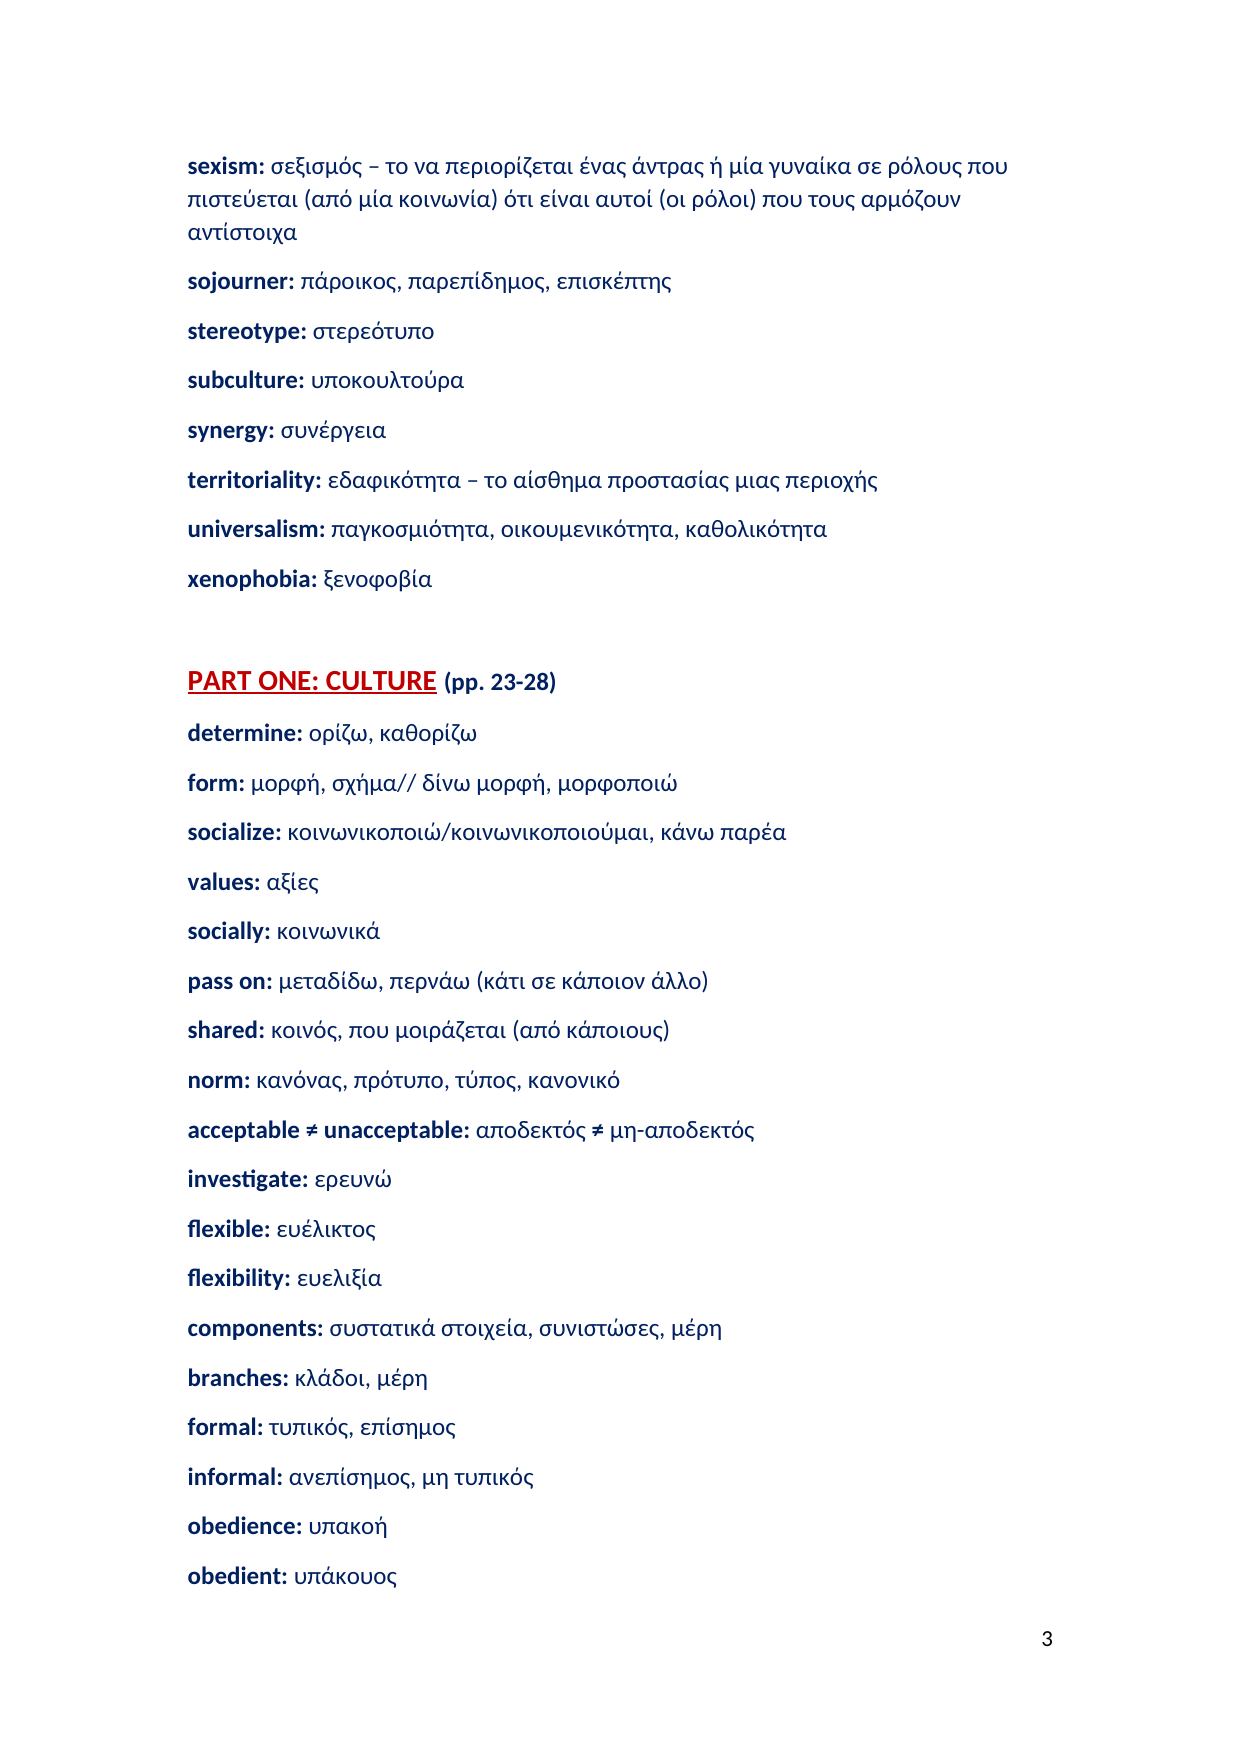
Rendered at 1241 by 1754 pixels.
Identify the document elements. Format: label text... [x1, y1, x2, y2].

text socially: κοινωνικά [187, 916, 1053, 946]
text pass on: μεταδίδω, περνάω (κάτι σε κάποιον άλλο) [187, 965, 1053, 996]
text sexism: σεξισμός – το να περιορίζεται ένας άντρας ή μία γυναίκα σε ρόλους που πιστεύεται (από μία κοινωνία) ότι είναι αυτοί (οι ρόλοι) που τους αρμόζουν αντίστοιχα [187, 150, 1053, 246]
text formal: τυπικός, επίσημος [187, 1411, 1053, 1442]
text values: αξίες [187, 866, 1053, 896]
text subculture: υποκουλτούρα [187, 364, 1053, 395]
text xenophobia: ξενοφοβία [187, 563, 1053, 593]
text sojourner: πάροικος, παρεπίδημος, επισκέπτης [187, 265, 1053, 296]
text norm: κανόνας, πρότυπο, τύπος, κανονικό [187, 1064, 1053, 1095]
text obedient: υπάκουος [187, 1560, 1053, 1591]
text obedience: υπακοή [187, 1511, 1053, 1541]
text investigate: ερευνώ [187, 1163, 1053, 1194]
text stereotype: στερεότυπο [187, 315, 1053, 346]
text branches: κλάδοι, μέρη [187, 1362, 1053, 1392]
text form: μορφή, σχήμα// δίνω μορφή, μορφοποιώ [187, 767, 1053, 797]
text acceptable ≠ unacceptable: αποδεκτός ≠ μη-αποδεκτός [187, 1114, 1053, 1144]
text socialize: κοινωνικοποιώ/κοινωνικοποιούμαι, κάνω παρέα [187, 816, 1053, 847]
text flexibility: ευελιξία [187, 1263, 1053, 1293]
text flexible: ευέλικτος [187, 1213, 1053, 1243]
text shared: κοινός, που μοιράζεται (από κάποιους) [187, 1015, 1053, 1045]
text synergy: συνέργεια [187, 414, 1053, 445]
text components: συστατικά στοιχεία, συνιστώσες, μέρη [187, 1312, 1053, 1343]
text territoriality: εδαφικότητα – το αίσθημα προστασίας μιας περιοχής [187, 464, 1053, 494]
text informal: ανεπίσημος, μη τυπικός [187, 1461, 1053, 1491]
text determine: ορίζω, καθορίζω [187, 717, 1053, 748]
text PART ONE: CULTURE (pp. 23-28) [187, 662, 1053, 698]
text universalism: παγκοσμιότητα, οικουμενικότητα, καθολικότητα [187, 513, 1053, 544]
